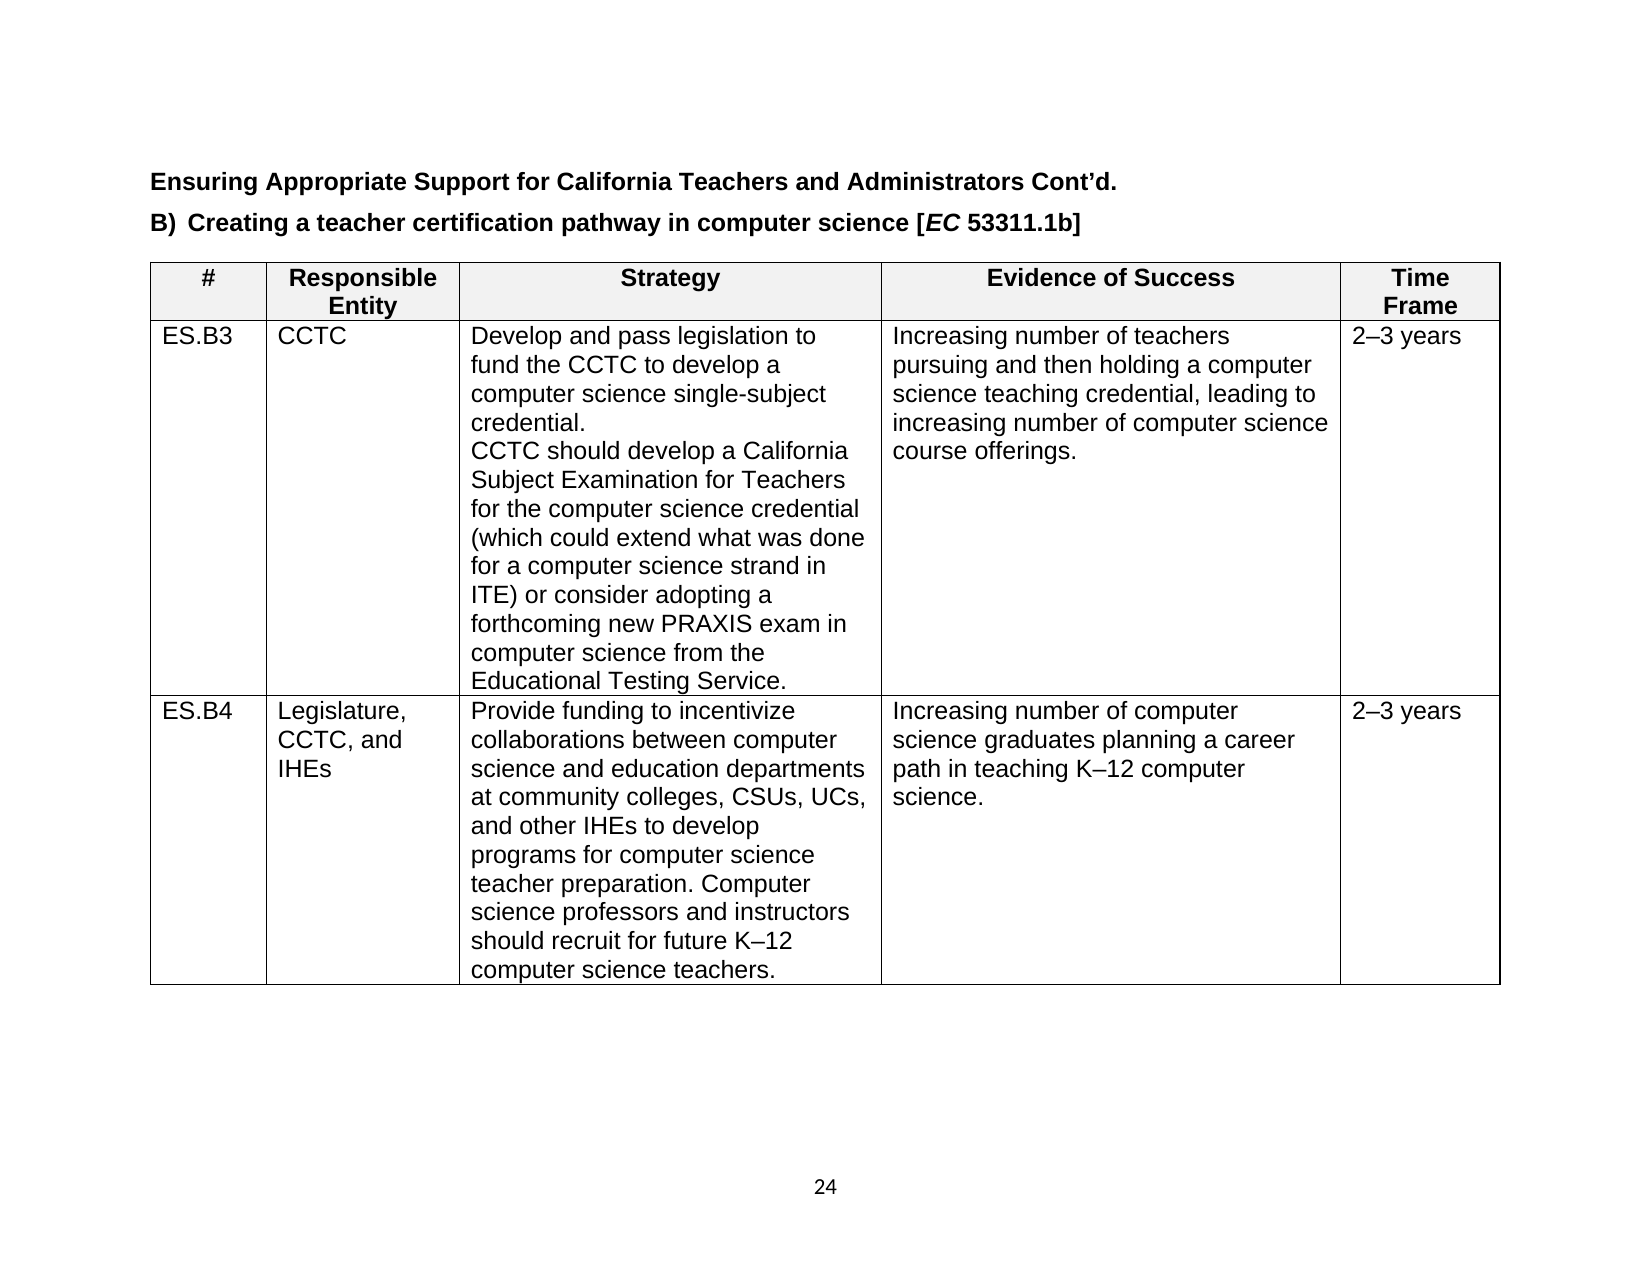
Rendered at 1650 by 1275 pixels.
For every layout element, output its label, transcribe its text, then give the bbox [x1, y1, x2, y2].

table_cell 2–3 years [1341, 321, 1499, 695]
table_cell 2–3 years [1341, 696, 1499, 983]
table_cell Legislature, CCTC, and IHEs [267, 696, 459, 983]
table_header Time Frame [1341, 263, 1499, 320]
table_cell ES.B3 [151, 321, 266, 695]
table_cell Increasing number of teachers pursuing and then holding a computer science teaching credential, leading to increasing number of computer science course offerings. [882, 321, 1340, 695]
table_cell CCTC [267, 321, 459, 695]
table_header Responsible Entity [267, 263, 459, 320]
table_cell Provide funding to incentivize collaborations between computer science and education departments at community colleges, CSUs, UCs, and other IHEs to develop programs for computer science teacher preparation. Computer science professors and instructors should recruit for future K–12 computer science teachers. [460, 696, 881, 983]
table_cell Increasing number of computer science graduates planning a career path in teaching K–12 computer science. [882, 696, 1340, 983]
table_cell Develop and pass legislation to fund the CCTC to develop a computer science single-subject credential. CCTC should develop a California Subject Examination for Teachers for the computer science credential (which could extend what was done for a computer science strand in ITE) or consider adopting a forthcoming new PRAXIS exam in computer science from the Educational Testing Service. [460, 321, 881, 695]
table_header # [151, 263, 266, 320]
table_header Evidence of Success [882, 263, 1340, 320]
list Creating a teacher certification pathway in computer science [EC 53311.1b] [150, 208, 1500, 237]
table_header Strategy [460, 263, 881, 320]
table_cell ES.B4 [151, 696, 266, 983]
subtitle Ensuring Appropriate Support for California Teachers and Administrators Cont’d. [150, 167, 1500, 195]
